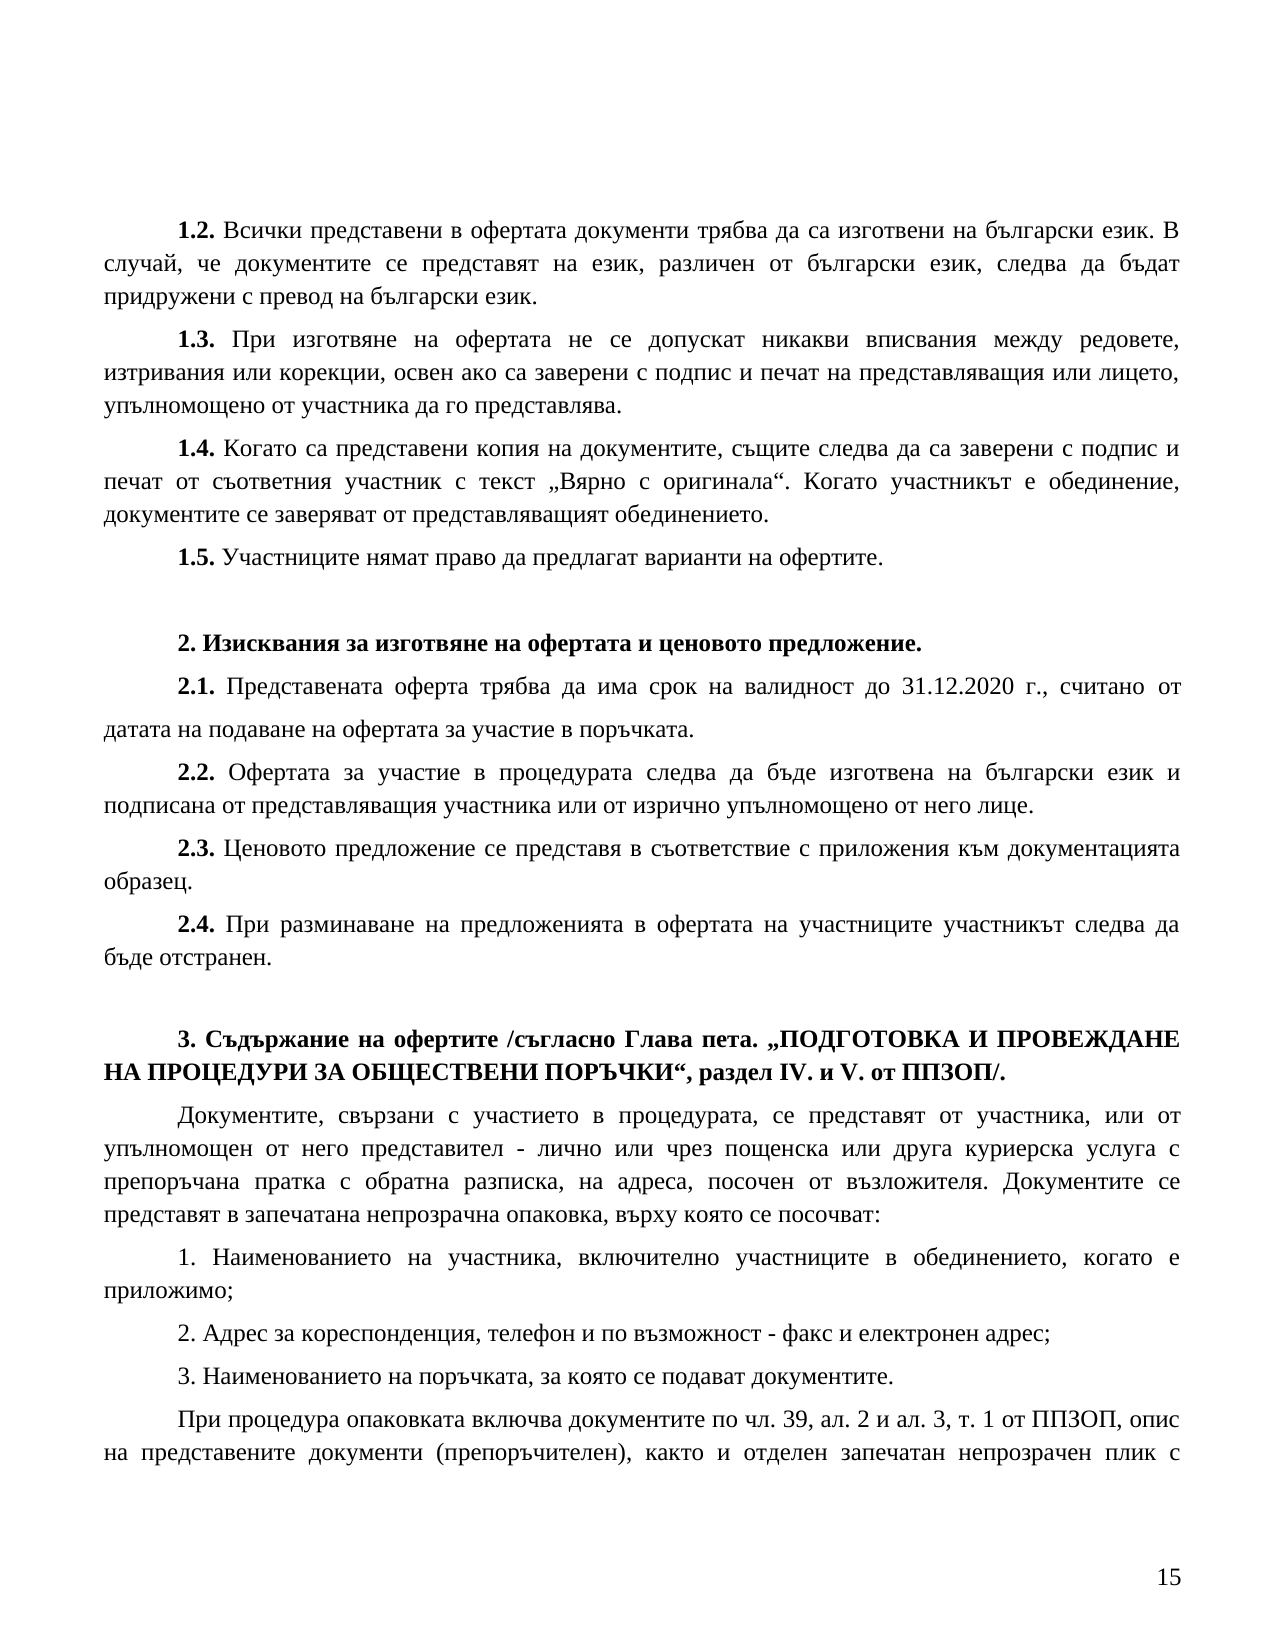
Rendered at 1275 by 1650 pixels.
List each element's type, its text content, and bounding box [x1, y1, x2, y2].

text 2. Адрес за кореспонденция, телефон и по възможност - факс и електронен адрес; [103, 1318, 1181, 1347]
text 3. Съдържание на офертите /съгласно Глава пета. „ПОДГОТОВКА И ПРОВЕЖДАНЕ НА ПРОЦЕДУРИ ЗА ОБЩЕСТВЕНИ ПОРЪЧКИ“, раздел ІV. и V. от ППЗОП/. [103, 1024, 1181, 1086]
text 2.1. Представената оферта трябва да има срок на валидност до 31.12.2020 г., считано от датата на подаване на офертата за участие в поръчката. [103, 671, 1181, 743]
text 1.5. Участниците нямат право да предлагат варианти на офертите. [103, 542, 1181, 571]
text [103, 1404, 1181, 1466]
text Документите, свързани с участието в процедурата, се представят от участника, или от упълномощен от него представител - лично или чрез пощенска или друга куриерска услуга с препоръчана пратка с обратна разписка, на адреса, посочен от възложителя. Документите се представят в запечатана непрозрачна опаковка, върху която се посочват: [103, 1100, 1181, 1228]
text 1.4. Когато са представени копия на документите, същите следва да са заверени с подпис и печат от съответния участник с текст „Вярно с оригинала“. Когато участникът е обединение, документите се заверяват от представляващият обединението. [103, 433, 1181, 528]
text 2. Изисквания за изготвяне на офертата и ценовото предложение. [103, 628, 1181, 657]
text 3. Наименованието на поръчката, за която се подават документите. [103, 1361, 1181, 1390]
text 1.3. При изготвяне на офертата не се допускат никакви вписвания между редовете, изтривания или корекции, освен ако са заверени с подпис и печат на представляващия или лицето, упълномощено от участника да го представлява. [103, 324, 1181, 418]
text 2.2. Офертата за участие в процедурата следва да бъде изготвена на български език и подписана от представляващия участника или от изрично упълномощено от него лице. [103, 757, 1181, 819]
text 2.3. Ценовото предложение се представя в съответствие с приложения към документацията образец. [103, 833, 1181, 895]
text 2.4. При разминаване на предложенията в офертата на участниците участникът следва да бъде отстранен. [103, 909, 1181, 971]
text 1. Наименованието на участника, включително участниците в обединението, когато е приложимо; [103, 1242, 1181, 1304]
text 1.2. Всички представени в офертата документи трябва да са изготвени на български език. В случай, че документите се представят на език, различен от български език, следва да бъдат придружени с превод на български език. [103, 215, 1181, 309]
